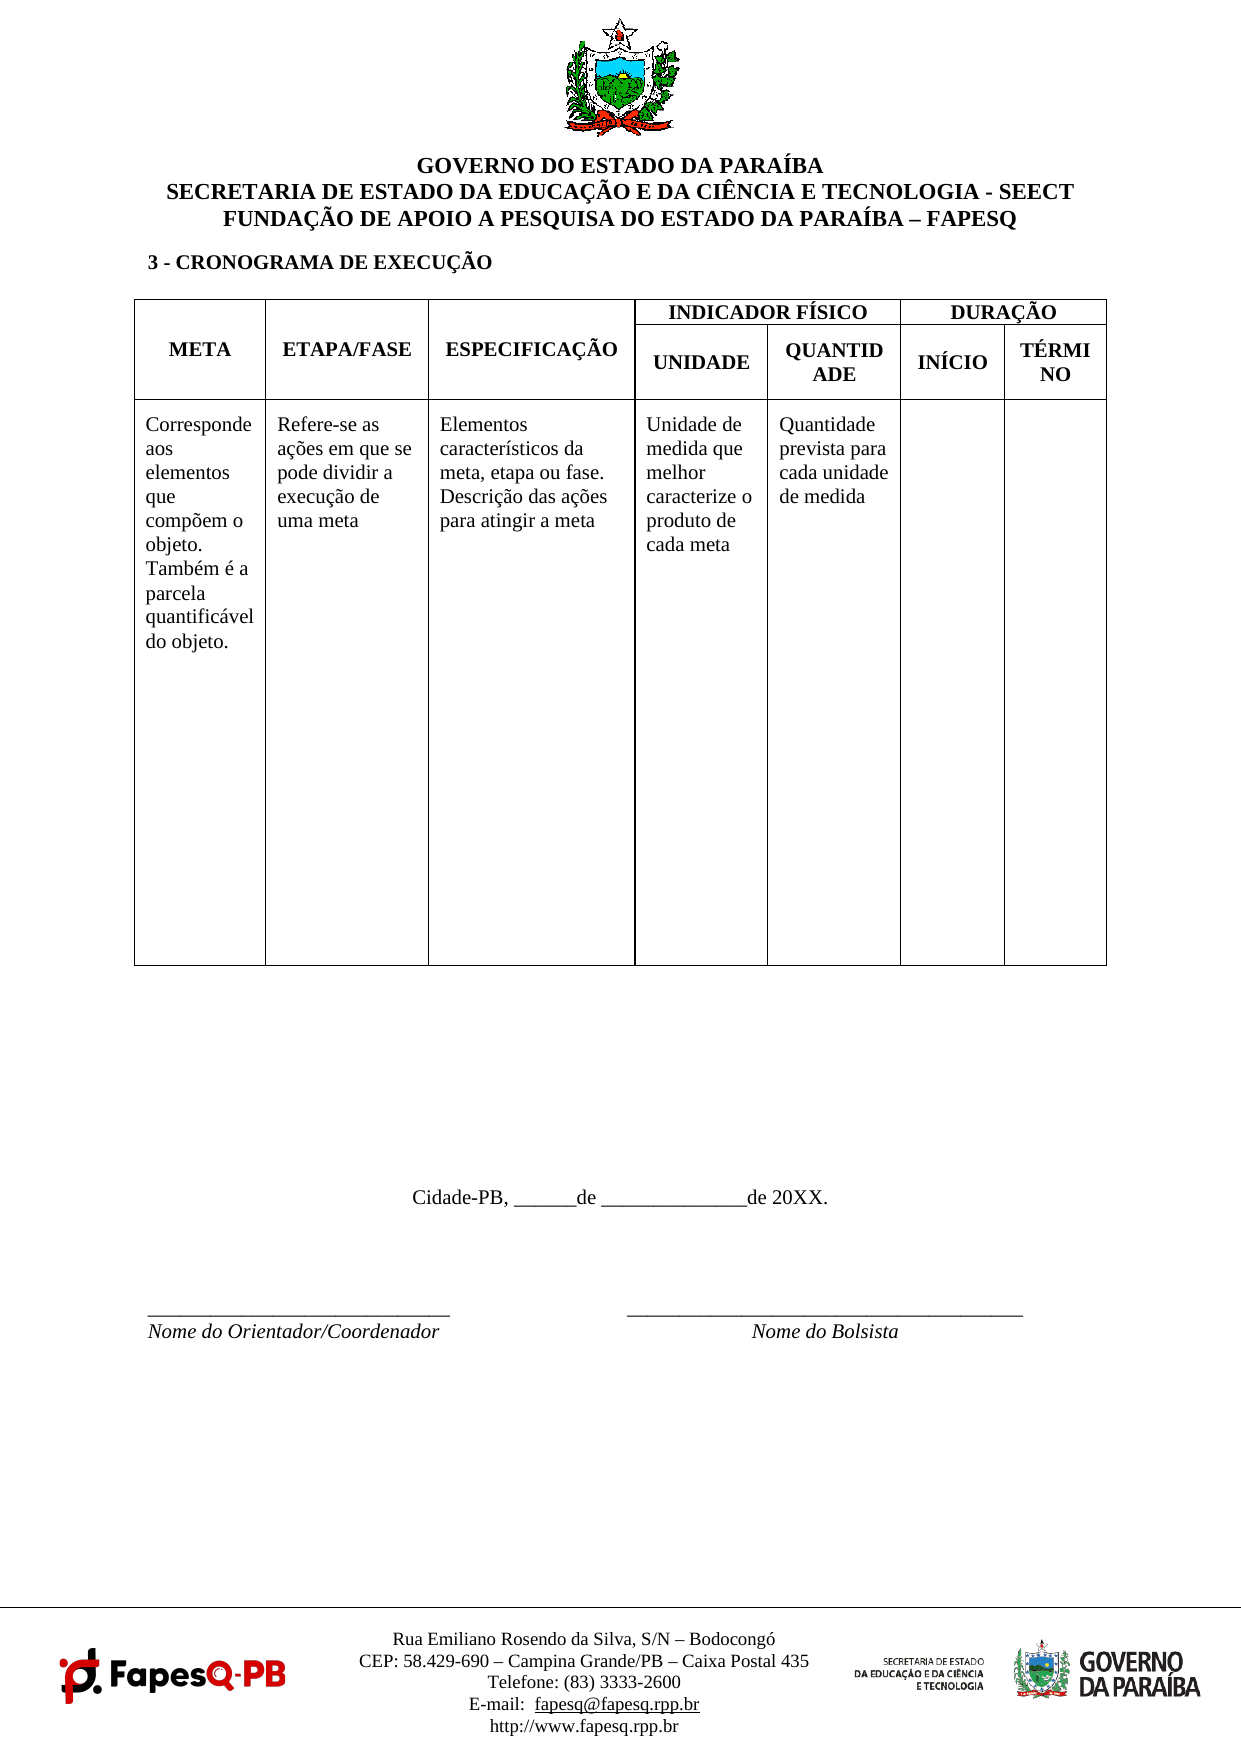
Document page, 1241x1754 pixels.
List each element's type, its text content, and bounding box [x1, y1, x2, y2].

table_cell UNIDADE [636, 325, 767, 398]
table_cell INÍCIO [901, 325, 1004, 398]
table_cell Refere-se as ações em que se pode dividir a execução de uma meta [266, 400, 428, 965]
table_cell Corresponde aos elementos que compõem o objeto. Também é a parcela quantificável do objeto. [135, 400, 265, 965]
picture [554, 12, 686, 144]
table_cell [901, 400, 1004, 965]
picture [59, 1648, 286, 1704]
table_header ETAPA/FASE [266, 300, 428, 398]
table_header META [135, 300, 265, 398]
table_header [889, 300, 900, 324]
text _____________________________ ______________________________________ [148, 1295, 1092, 1319]
text 3 - CRONOGRAMA DE EXECUÇÃO [148, 250, 1092, 274]
text Nome do Orientador/Coordenador Nome do Bolsista [148, 1319, 1092, 1343]
table_cell TÉRMINO [1005, 325, 1106, 398]
table_cell Elementos característicos da meta, etapa ou fase. Descrição das ações para atingir a meta [429, 400, 634, 965]
table_cell [1005, 400, 1106, 965]
table_cell QUANTIDADE [768, 325, 900, 398]
text Cidade-PB, ______de ______________de 20XX. [148, 1185, 1092, 1209]
picture [854, 1639, 1201, 1699]
table_header ESPECIFICAÇÃO [429, 300, 634, 398]
table_cell Unidade de medida que melhor caracterize o produto de cada meta [636, 400, 767, 965]
table_cell Quantidade prevista para cada unidade de medida [768, 400, 900, 965]
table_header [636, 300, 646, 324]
